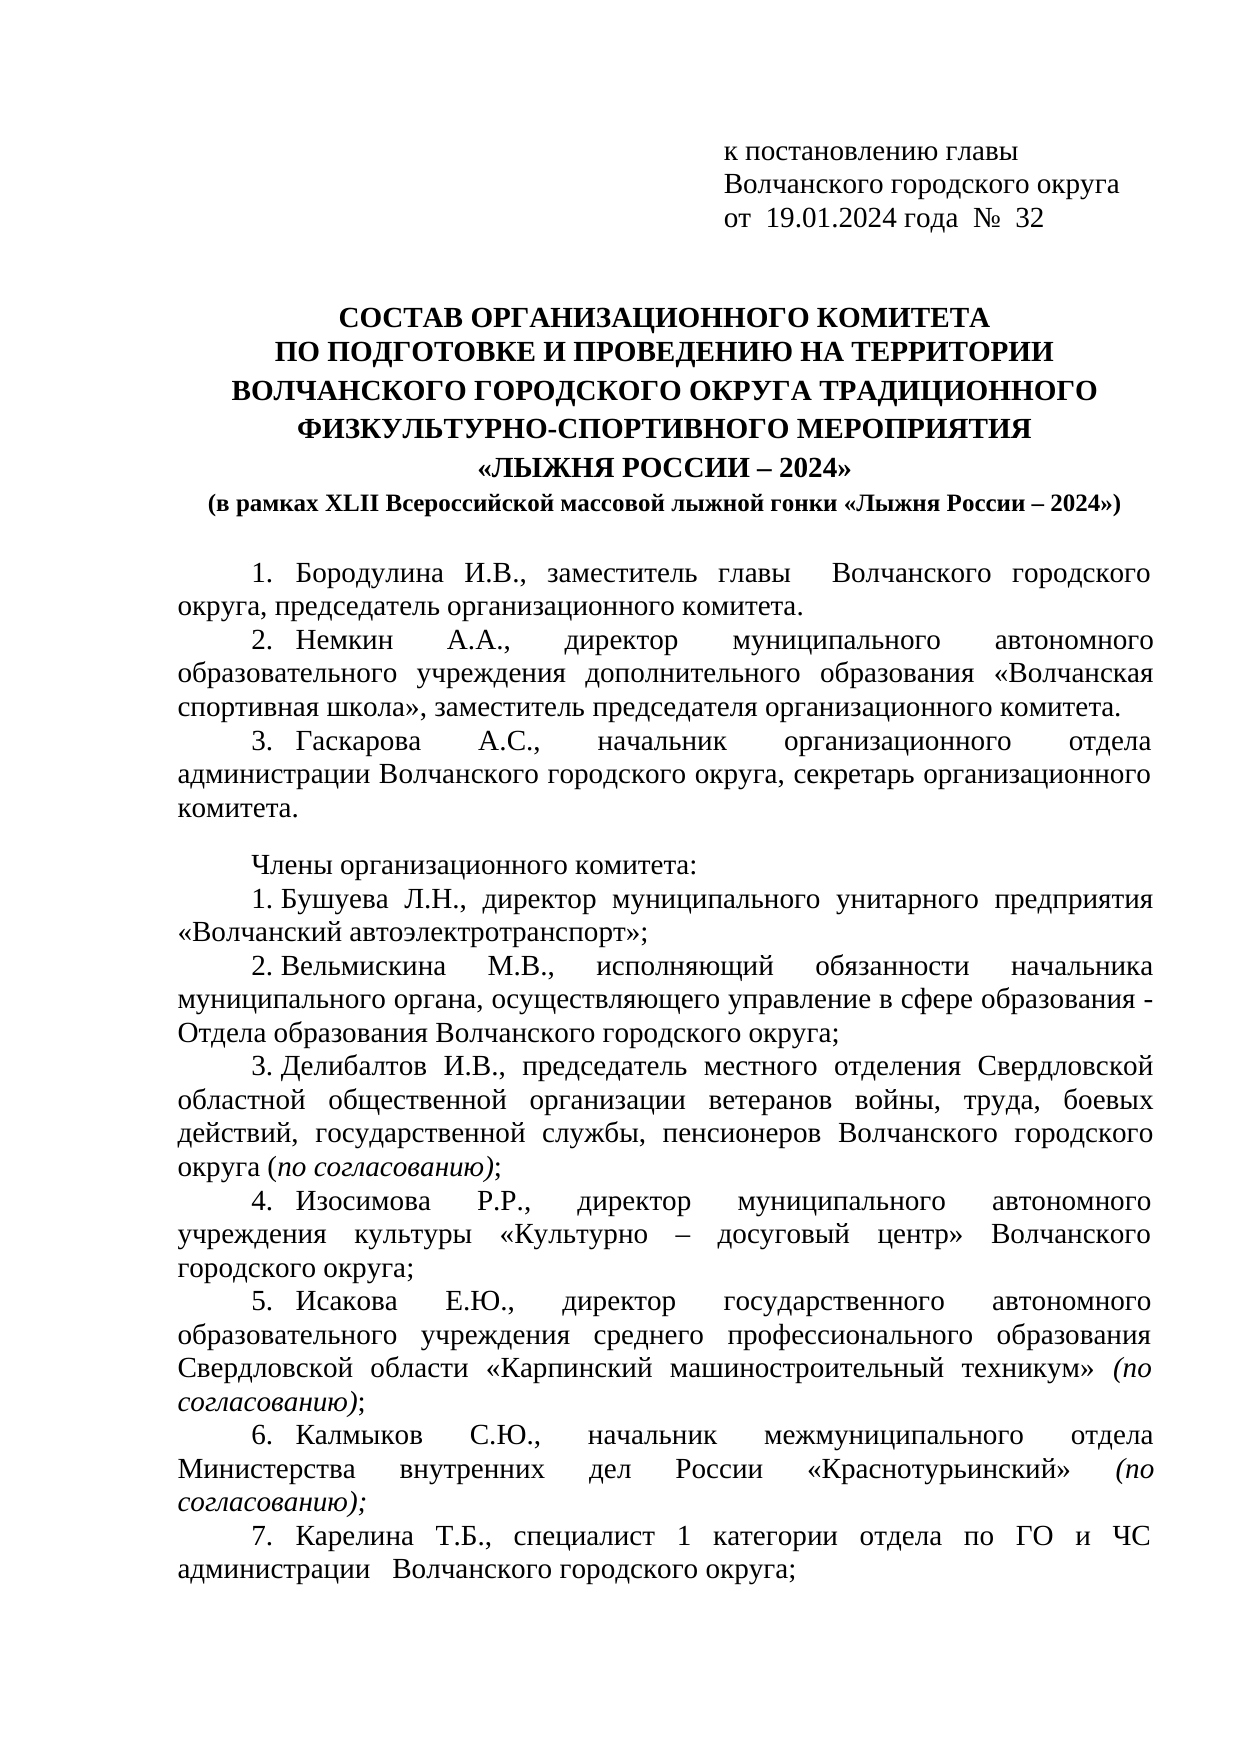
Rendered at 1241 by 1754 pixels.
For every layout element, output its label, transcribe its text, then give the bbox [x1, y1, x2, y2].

text Члены организационного комитета: [177, 847, 1152, 881]
list Исакова Е.Ю., директор государственного автономного образовательного учреждения среднего профессионального образования Свердловской области «Карпинский машиностроительный техникум» (по согласованию); [177, 1283, 1152, 1417]
list Гаскарова А.С., начальник организационного отдела администрации Волчанского городского округа, секретарь организационного комитета. [177, 723, 1152, 823]
list Вельмискина М.В., исполняющий обязанности начальника муниципального органа, осуществляющего управление в сфере образования - Отдела образования Волчанского городского округа; [177, 948, 1154, 1048]
list Бушуева Л.Н., директор муниципального унитарного предприятия «Волчанский автоэлектротранспорт»; [177, 881, 1154, 948]
list Бородулина И.В., заместитель главы Волчанского городского округа, председатель организационного комитета. [177, 555, 1152, 622]
text к постановлению главы [723, 133, 1152, 166]
list Изосимова Р.Р., директор муниципального автономного учреждения культуры «Культурно – досуговый центр» Волчанского городского округа; [177, 1183, 1152, 1283]
list Карелина Т.Б., специалист 1 категории отдела по ГО и ЧС администрации Волчанского городского округа; [177, 1518, 1152, 1585]
text от 19.01.2024 года № 32 [723, 200, 1152, 233]
text «ЛЫЖНЯ РОССИИ – 2024» [177, 450, 1152, 483]
text ПО ПОДГОТОВКЕ И ПРОВЕДЕНИЮ НА ТЕРРИТОРИИ ВОЛЧАНСКОГО ГОРОДСКОГО ОКРУГА ТРАДИЦИОННОГО ФИЗКУЛЬТУРНО-СПОРТИВНОГО МЕРОПРИЯТИЯ [177, 334, 1152, 445]
list Калмыков С.Ю., начальник межмуниципального отдела Министерства внутренних дел России «Краснотурьинский» (по согласованию); [177, 1417, 1154, 1518]
list Немкин А.А., директор муниципального автономного образовательного учреждения дополнительного образования «Волчанская спортивная школа», заместитель председателя организационного комитета. [177, 622, 1154, 723]
text Волчанского городского округа [723, 166, 1152, 200]
list Делибалтов И.В., председатель местного отделения Свердловской областной общественной организации ветеранов войны, труда, боевых действий, государственной службы, пенсионеров Волчанского городского округа (по согласованию); [177, 1048, 1154, 1183]
text СОСТАВ ОРГАНИЗАЦИОННОГО КОМИТЕТА [177, 301, 1152, 334]
text (в рамках XLII Всероссийской массовой лыжной гонки «Лыжня России – 2024») [177, 488, 1152, 517]
